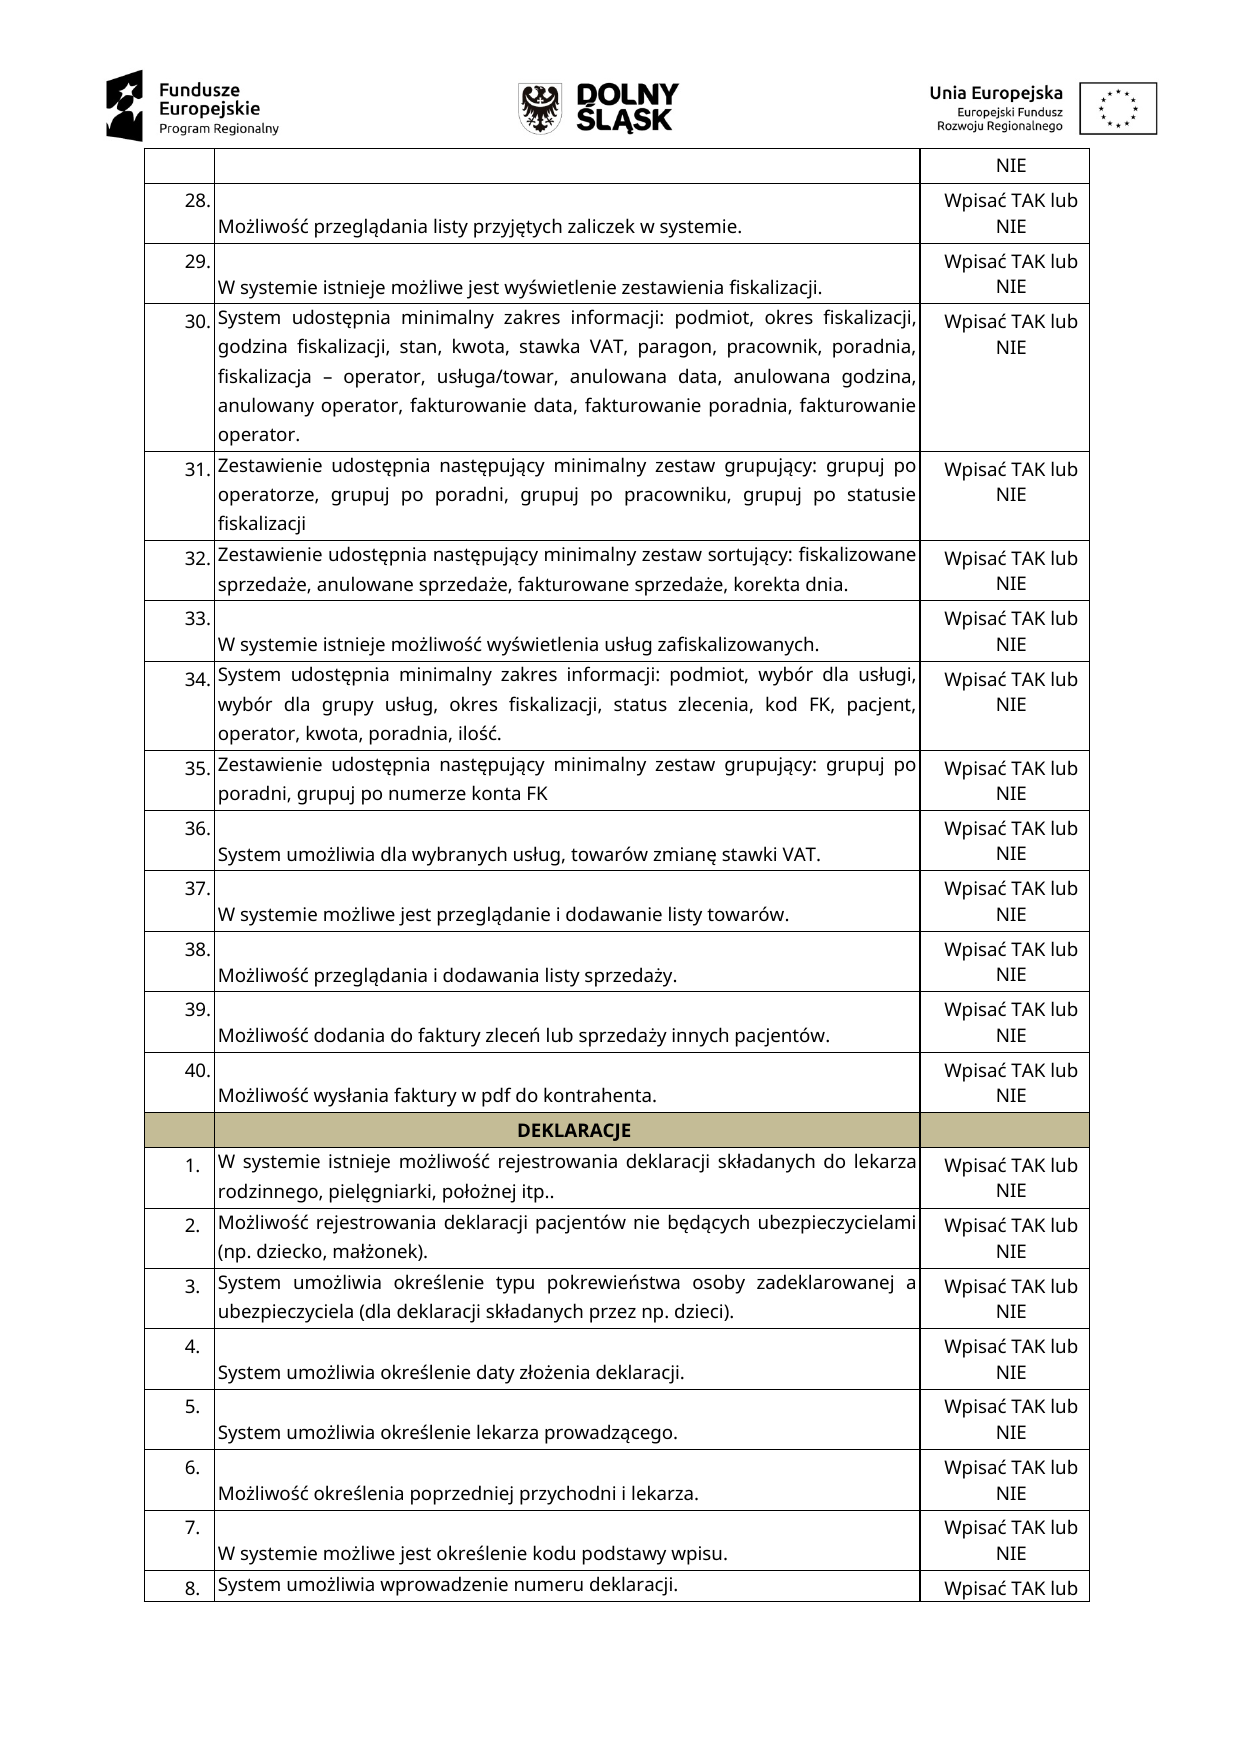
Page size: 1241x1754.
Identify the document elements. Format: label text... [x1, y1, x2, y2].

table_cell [215, 149, 919, 182]
table_cell Możliwość dodania do faktury zleceń lub sprzedaży innych pacjentów. [215, 992, 919, 1052]
table_cell [145, 751, 214, 810]
table_cell [145, 184, 214, 243]
table_cell Wpisać TAK lub NIE [921, 601, 1089, 661]
table_cell Możliwość określenia poprzedniej przychodni i lekarza. [215, 1450, 919, 1509]
table_cell Wpisać TAK lub NIE [921, 1450, 1089, 1509]
table_cell Wpisać TAK lub NIE [921, 1209, 1089, 1268]
table_cell Zestawienie udostępnia następujący minimalny zestaw sortujący: fiskalizowane sprzedaże, anulowane sprzedaże, fakturowane sprzedaże, korekta dnia. [215, 541, 919, 600]
table_cell [145, 541, 214, 600]
table_cell Możliwość wysłania faktury w pdf do kontrahenta. [215, 1053, 919, 1112]
table_cell [145, 304, 214, 451]
table_cell System umożliwia określenie typu pokrewieństwa osoby zadeklarowanej a ubezpieczyciela (dla deklaracji składanych przez np. dzieci). [215, 1269, 919, 1328]
table_cell [921, 1113, 1089, 1147]
table_cell System umożliwia określenie lekarza prowadzącego. [215, 1390, 919, 1449]
table_cell Wpisać TAK lub NIE [921, 662, 1089, 749]
table_cell Wpisać TAK lub NIE [921, 1053, 1089, 1112]
table_cell Wpisać TAK lub NIE [921, 541, 1089, 600]
table_cell [145, 1148, 214, 1207]
picture [34, 4, 1229, 203]
table_cell Wpisać TAK lub NIE [921, 1329, 1089, 1389]
table_cell [145, 1511, 214, 1570]
table_cell [145, 1450, 214, 1509]
table_cell [145, 1113, 214, 1147]
table_cell System umożliwia dla wybranych usług, towarów zmianę stawki VAT. [215, 811, 919, 870]
table_cell [145, 601, 214, 661]
table_cell Wpisać TAK lub NIE [921, 871, 1089, 931]
table_cell Możliwość przeglądania listy przyjętych zaliczek w systemie. [215, 184, 919, 243]
table_cell Wpisać TAK lub NIE [921, 184, 1089, 243]
table_cell Zestawienie udostępnia następujący minimalny zestaw grupujący: grupuj po operatorze, grupuj po poradni, grupuj po pracowniku, grupuj po statusie fiskalizacji [215, 452, 919, 540]
table_cell System umożliwia określenie daty złożenia deklaracji. [215, 1329, 919, 1389]
table_cell Możliwość przeglądania i dodawania listy sprzedaży. [215, 932, 919, 991]
table_cell [145, 662, 214, 749]
table_cell Wpisać TAK lub NIE [921, 1269, 1089, 1328]
table_cell [145, 149, 214, 182]
table_cell [145, 871, 214, 931]
table_cell System udostępnia minimalny zakres informacji: podmiot, okres fiskalizacji, godzina fiskalizacji, stan, kwota, stawka VAT, paragon, pracownik, poradnia, fiskalizacja – operator, usługa/towar, anulowana data, anulowana godzina, anulowany operator, fakturowanie data, fakturowanie poradnia, fakturowanie operator. [215, 304, 919, 451]
table_cell Możliwość rejestrowania deklaracji pacjentów nie będących ubezpieczycielami (np. dziecko, małżonek). [215, 1209, 919, 1268]
table_cell Wpisać TAK lub NIE [921, 1390, 1089, 1449]
table_cell [145, 811, 214, 870]
table_cell Wpisać TAK lub NIE [921, 244, 1089, 303]
table_cell [145, 1053, 214, 1112]
table_cell Wpisać TAK lub NIE [921, 304, 1089, 451]
table_cell [145, 452, 214, 540]
table_cell [145, 1390, 214, 1449]
table_cell W systemie istnieje możliwość wyświetlenia usług zafiskalizowanych. [215, 601, 919, 661]
table_cell Wpisać TAK lub NIE [921, 811, 1089, 870]
table_cell Wpisać TAK lub NIE [921, 149, 1089, 182]
table_cell Wpisać TAK lub NIE [921, 1571, 1089, 1601]
table_cell W systemie istnieje możliwe jest wyświetlenie zestawienia fiskalizacji. [215, 244, 919, 303]
table_cell [145, 1209, 214, 1268]
table_cell [145, 992, 214, 1052]
table_cell [145, 932, 214, 991]
table_cell [145, 1571, 214, 1601]
table_cell [145, 244, 214, 303]
table_cell Wpisać TAK lub NIE [921, 992, 1089, 1052]
table_cell Zestawienie udostępnia następujący minimalny zestaw grupujący: grupuj po poradni, grupuj po numerze konta FK [215, 751, 919, 810]
table_cell Wpisać TAK lub NIE [921, 751, 1089, 810]
table_cell System udostępnia minimalny zakres informacji: podmiot, wybór dla usługi, wybór dla grupy usług, okres fiskalizacji, status zlecenia, kod FK, pacjent, operator, kwota, poradnia, ilość. [215, 662, 919, 749]
table_cell W systemie istnieje możliwość rejestrowania deklaracji składanych do lekarza rodzinnego, pielęgniarki, położnej itp.. [215, 1148, 919, 1207]
table_cell [145, 1329, 214, 1389]
table_cell W systemie możliwe jest określenie kodu podstawy wpisu. [215, 1511, 919, 1570]
table_cell Wpisać TAK lub NIE [921, 932, 1089, 991]
table_cell Wpisać TAK lub NIE [921, 1148, 1089, 1207]
table_cell DEKLARACJE [215, 1113, 919, 1147]
table_cell [145, 1269, 214, 1328]
table_cell W systemie możliwe jest przeglądanie i dodawanie listy towarów. [215, 871, 919, 931]
table_cell Wpisać TAK lub NIE [921, 1511, 1089, 1570]
table_cell Wpisać TAK lub NIE [921, 452, 1089, 540]
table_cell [215, 1571, 919, 1601]
